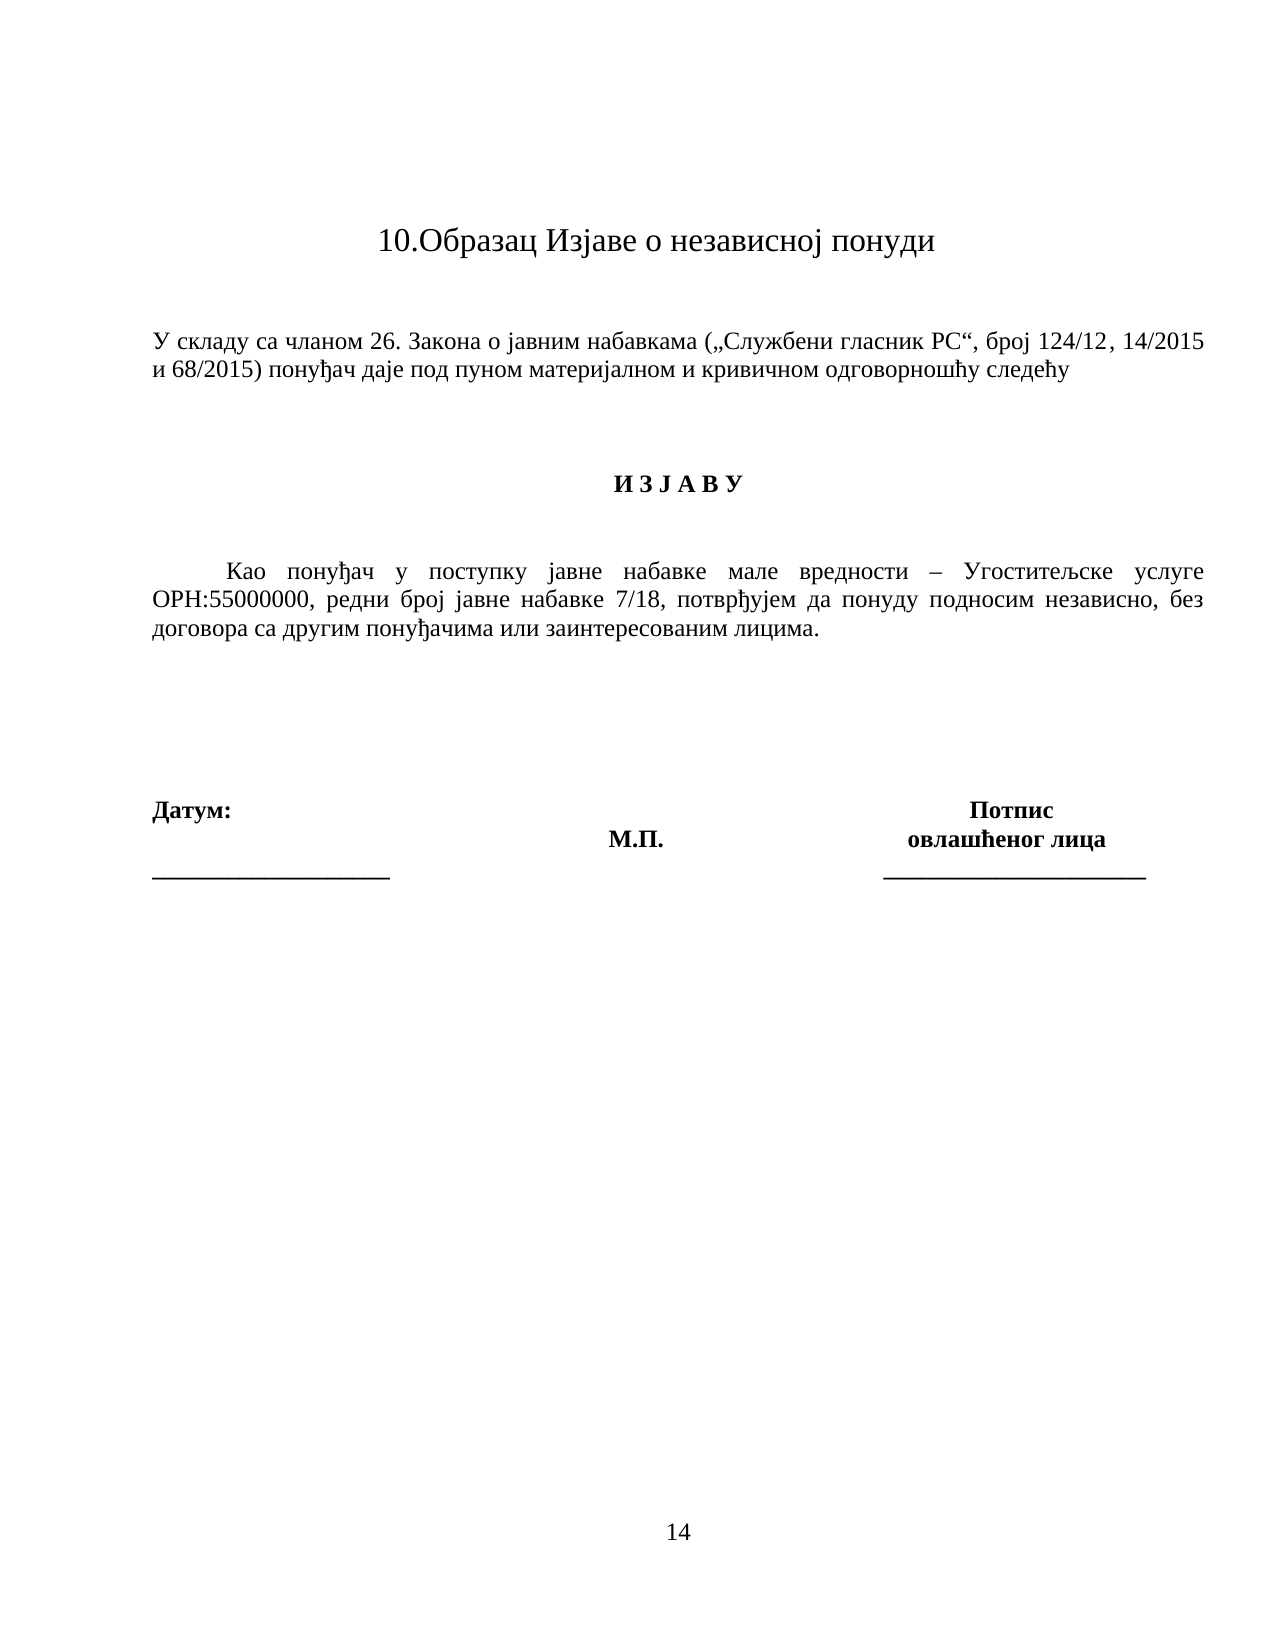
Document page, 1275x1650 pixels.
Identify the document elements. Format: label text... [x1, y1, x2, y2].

text Као понуђач у поступку јавне набавке мале вредности – Угоститељске услуге ОРН:55000000, редни број јавне набавке 7/18, потврђујем да понуду подносим независно, без договора са другим понуђачима или заинтересованим лицима. [152, 556, 1204, 642]
text М.П. овлашћеног лица ___________________ _____________________ [152, 824, 1204, 882]
text Датум: Потпис [152, 795, 1204, 824]
text 10.Образац Изјаве о независној понуди [152, 220, 1204, 259]
text У складу са чланом 26. Закона о јавним набавкама („Службени гласник РС“, број 124/12, 14/2015 и 68/2015) понуђач даје под пуном материјалном и кривичном одговорношћу следећу [152, 326, 1204, 383]
text И З Ј А В У [152, 469, 1204, 498]
